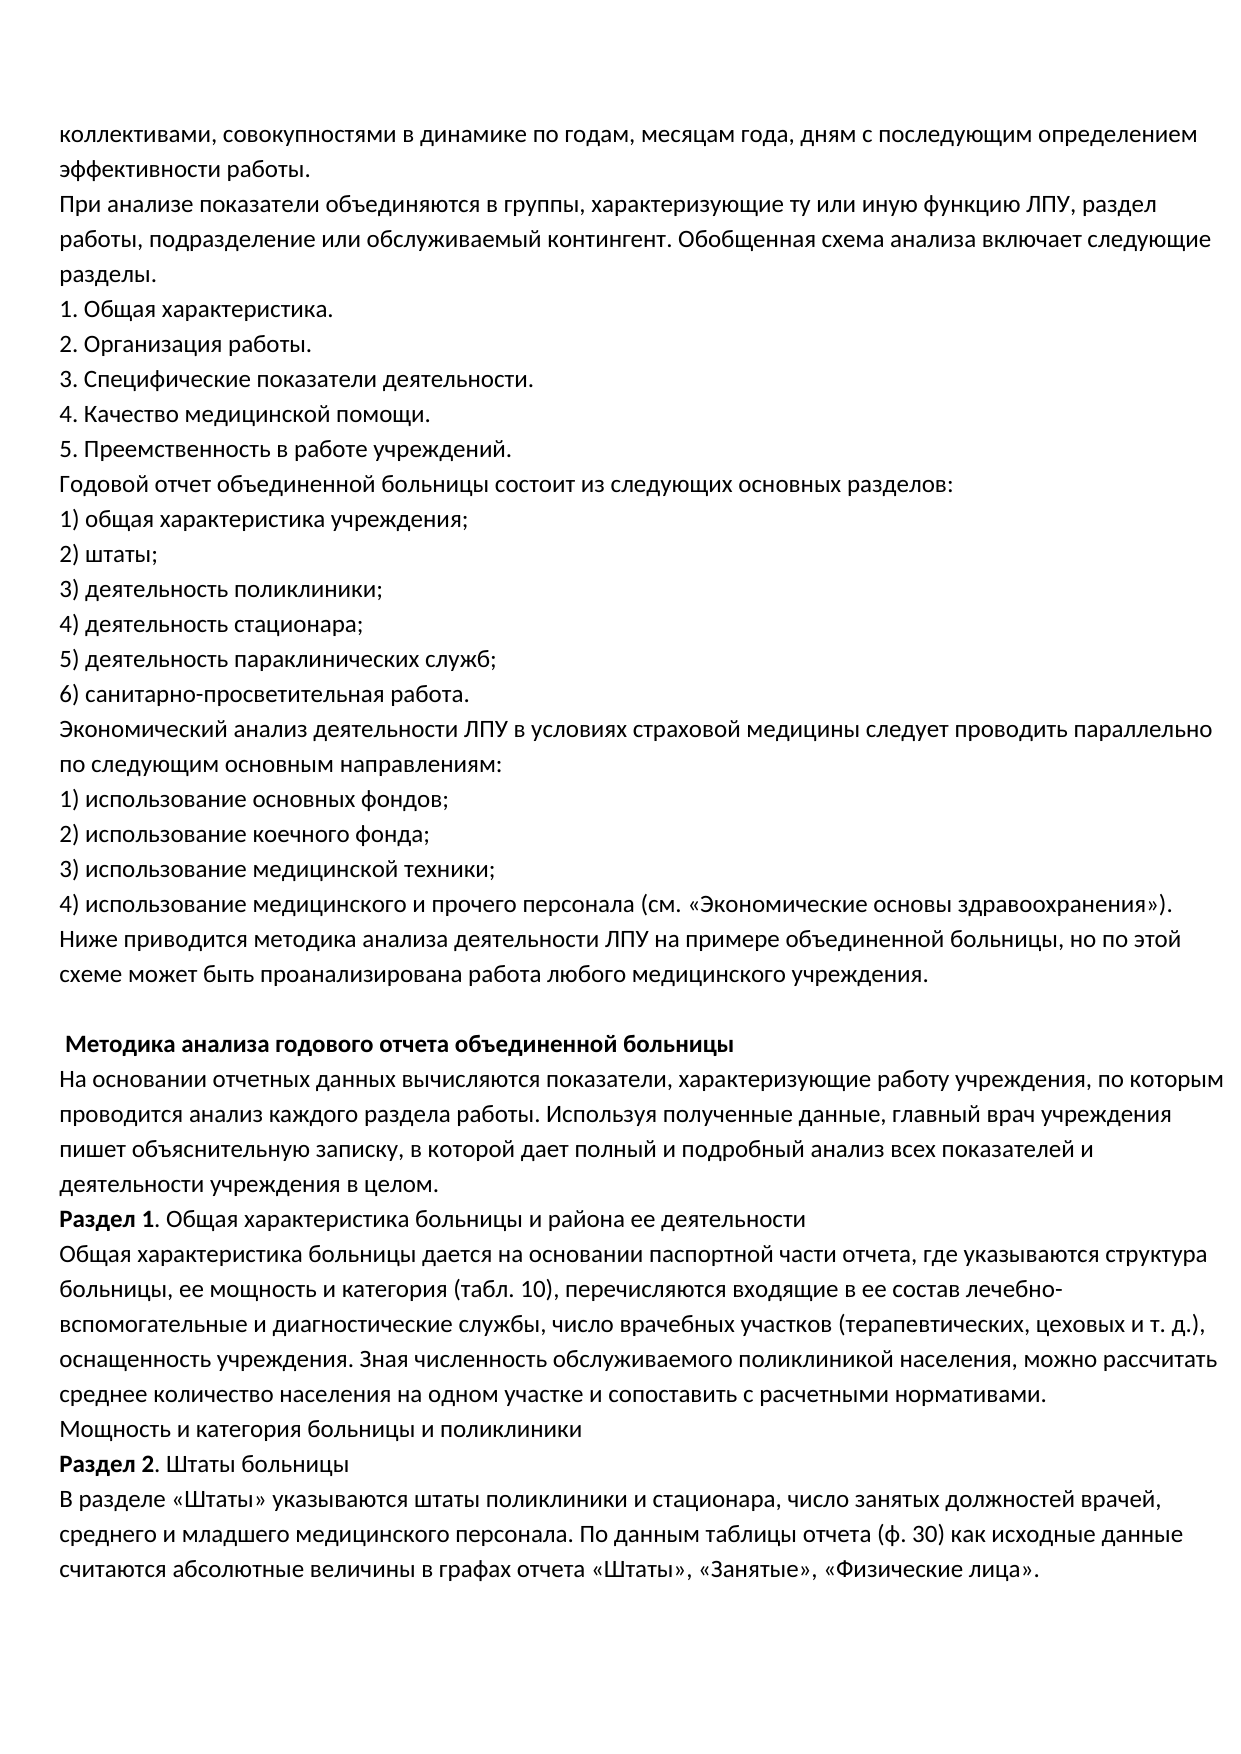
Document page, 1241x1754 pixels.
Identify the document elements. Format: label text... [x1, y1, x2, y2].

text 5) деятельность параклинических служб; [59, 643, 1240, 674]
text При анализе показатели объединяются в группы, характеризующие ту или иную функцию ЛПУ, раздел работы, подразделение или обслуживаемый контингент. Обобщенная схема анализа включает следующие разделы. [59, 188, 1240, 289]
text 2) штаты; [59, 538, 1240, 569]
text Методика анализа годового отчета объединенной больницы [59, 1028, 1240, 1059]
text Раздел 1. Общая характеристика больницы и района ее деятельности [59, 1203, 1240, 1234]
text Экономический анализ деятельности ЛПУ в условиях страховой медицины следует проводить параллельно по следующим основным направлениям: [59, 713, 1240, 779]
text 6) санитарно-просветительная работа. [59, 678, 1240, 709]
text 1) использование основных фондов; [59, 783, 1240, 814]
text 3. Специфические показатели деятельности. [59, 363, 1240, 394]
text 4) использование медицинского и прочего персонала (см. «Экономические основы здравоохранения»). [59, 888, 1240, 919]
text Годовой отчет объединенной больницы состоит из следующих основных разделов: [59, 468, 1240, 499]
text На основании отчетных данных вычисляются показатели, характеризующие работу учреждения, по которым проводится анализ каждого раздела работы. Используя полученные данные, главный врач учреждения пишет объяснительную записку, в которой дает полный и подробный анализ всех показателей и деятельности учреждения в целом. [59, 1063, 1240, 1199]
text В разделе «Штаты» указываются штаты поликлиники и стационара, число занятых должностей врачей, среднего и младшего медицинского персонала. По данным таблицы отчета (ф. 30) как исходные данные считаются абсолютные величины в графах отчета «Штаты», «Занятые», «Физические лица». [59, 1483, 1240, 1584]
text 1. Общая характеристика. [59, 293, 1240, 324]
text 2) использование коечного фонда; [59, 818, 1240, 849]
text 3) использование медицинской техники; [59, 853, 1240, 884]
text 4) деятельность стационара; [59, 608, 1240, 639]
text 4. Качество медицинской помощи. [59, 398, 1240, 429]
text 3) деятельность поликлиники; [59, 573, 1240, 604]
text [59, 118, 1240, 184]
text Мощность и категория больницы и поликлиники [59, 1413, 1240, 1444]
text 2. Организация работы. [59, 328, 1240, 359]
text Ниже приводится методика анализа деятельности ЛПУ на примере объединенной больницы, но по этой схеме может быть проанализирована работа любого медицинского учреждения. [59, 923, 1240, 989]
text 1) общая характеристика учреждения; [59, 503, 1240, 534]
text Общая характеристика больницы дается на основании паспортной части отчета, где указываются структура больницы, ее мощность и категория (табл. 10), перечисляются входящие в ее состав лечебно-вспомогательные и диагностические службы, число врачебных участков (терапевтических, цеховых и т. д.), оснащенность учреждения. Зная численность обслуживаемого поликлиникой населения, можно рассчитать среднее количество населения на одном участке и сопоставить с расчетными нормативами. [59, 1238, 1240, 1409]
text Раздел 2. Штаты больницы [59, 1448, 1240, 1479]
text 5. Преемственность в работе учреждений. [59, 433, 1240, 464]
